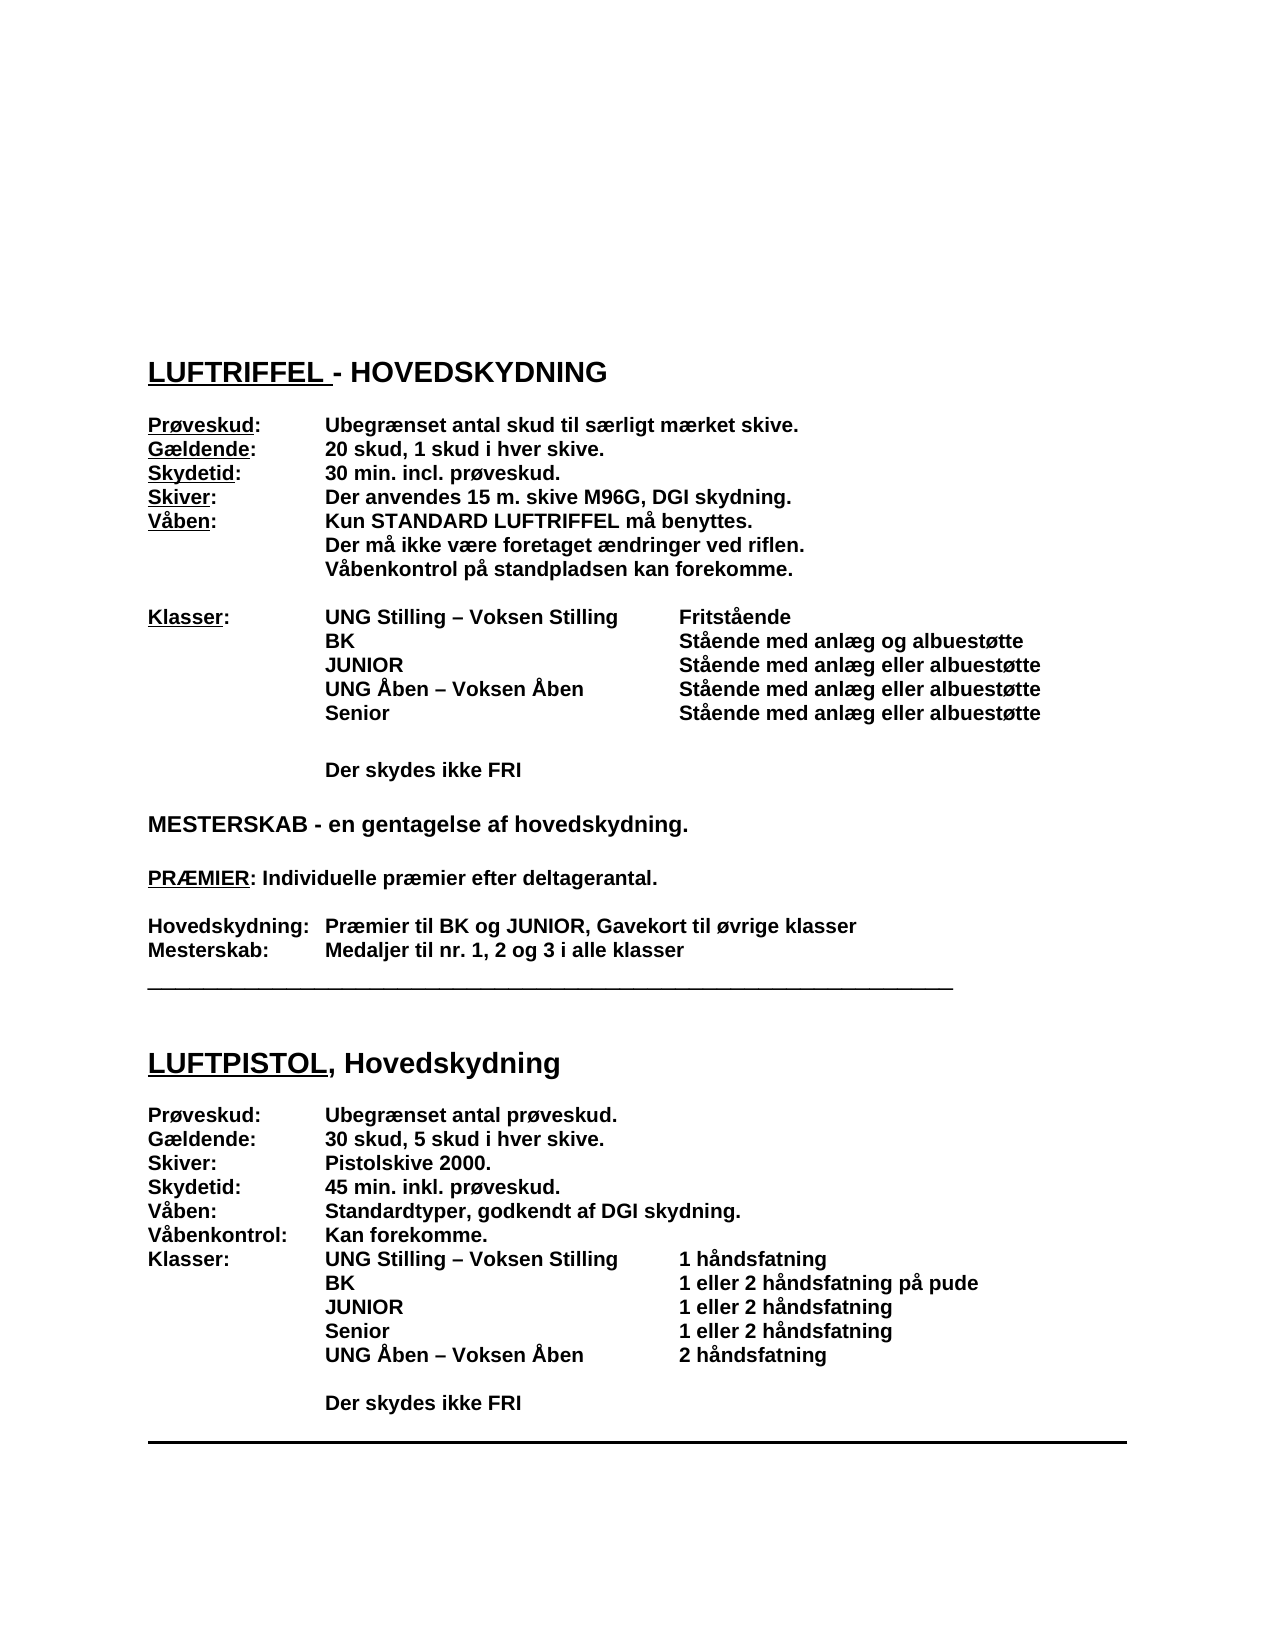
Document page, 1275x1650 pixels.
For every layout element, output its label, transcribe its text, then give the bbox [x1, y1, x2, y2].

text Senior Stående med anlæg eller albuestøtte [148, 700, 1127, 724]
text Der skydes ikke FRI [148, 1391, 1127, 1415]
text Skydetid: 30 min. incl. prøveskud. [148, 461, 1127, 485]
text Våben: Standardtyper, godkendt af DGI skydning. [148, 1199, 1127, 1223]
text Klasser: UNG Stilling – Voksen Stilling 1 håndsfatning [148, 1247, 1127, 1271]
text JUNIOR Stående med anlæg eller albuestøtte UNG Åben – Voksen Åben Stående med anlæg eller albuestøtte [148, 652, 1127, 700]
text Gældende: 30 skud, 5 skud i hver skive. [148, 1127, 1127, 1151]
text Skiver: Der anvendes 15 m. skive M96G, DGI skydning. [148, 485, 1127, 509]
text Der må ikke være foretaget ændringer ved riflen. [148, 533, 1127, 557]
text JUNIOR 1 eller 2 håndsfatning [148, 1295, 1127, 1319]
text BK 1 eller 2 håndsfatning på pude [148, 1271, 1127, 1295]
text Våben: Kun STANDARD LUFTRIFFEL må benyttes. [148, 509, 1127, 533]
text LUFTRIFFEL - HOVEDSKYDNING [148, 355, 1127, 389]
text Skiver: Pistolskive 2000. [148, 1151, 1127, 1175]
text Våbenkontrol på standpladsen kan forekomme. [148, 557, 1127, 581]
text LUFTPISTOL, Hovedskydning [148, 1046, 1127, 1079]
text __________________________________________________________ [148, 962, 1127, 991]
text Klasser: UNG Stilling – Voksen Stilling Fritstående [148, 604, 1127, 628]
text PRÆMIER: Individuelle præmier efter deltagerantal. [148, 866, 1127, 890]
text Gældende: 20 skud, 1 skud i hver skive. [148, 437, 1127, 461]
text Senior 1 eller 2 håndsfatning [148, 1319, 1127, 1343]
text Mesterskab: Medaljer til nr. 1, 2 og 3 i alle klasser [148, 938, 1127, 962]
text BK Stående med anlæg og albuestøtte [148, 628, 1127, 652]
text Der skydes ikke FRI [148, 758, 1127, 782]
text UNG Åben – Voksen Åben 2 håndsfatning [148, 1343, 1127, 1367]
text Prøveskud: Ubegrænset antal skud til særligt mærket skive. [148, 413, 1127, 437]
text Prøveskud: Ubegrænset antal prøveskud. [148, 1103, 1127, 1127]
text Våbenkontrol: Kan forekomme. [148, 1223, 1127, 1247]
text MESTERSKAB - en gentagelse af hovedskydning. [148, 811, 1127, 837]
text Hovedskydning: Præmier til BK og JUNIOR, Gavekort til øvrige klasser [148, 914, 1127, 938]
text Skydetid: 45 min. inkl. prøveskud. [148, 1175, 1127, 1199]
